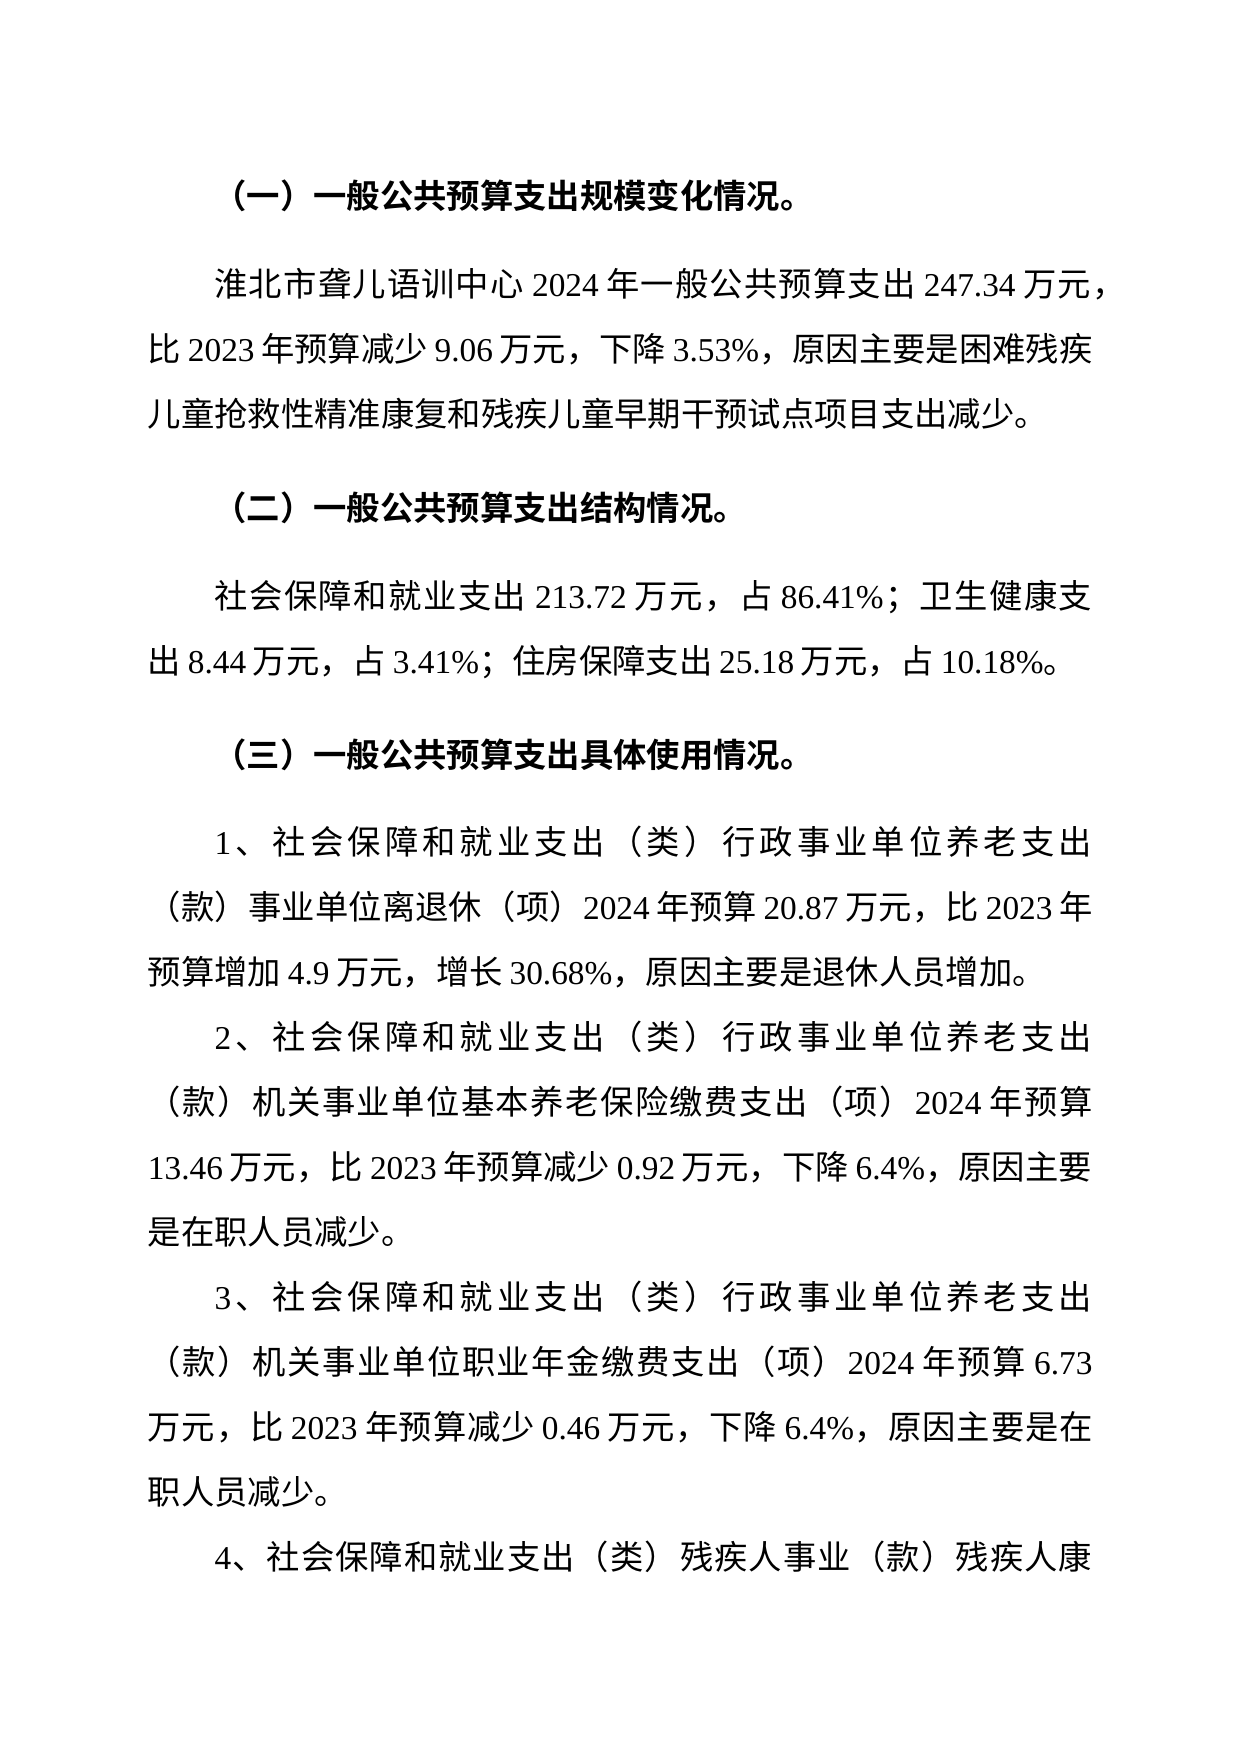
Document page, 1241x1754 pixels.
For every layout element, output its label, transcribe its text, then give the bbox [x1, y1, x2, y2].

text （一）一般公共预算支出规模变化情况。 [148, 162, 1092, 220]
text （二）一般公共预算支出结构情况。 [148, 474, 1092, 532]
text 淮北市聋儿语训中心2024年一般公共预算支出247.34万元，比2023年预算减少9.06万元，下降3.53%，原因主要是困难残疾儿童抢救性精准康复和残疾儿童早期干预试点项目支出减少。 [148, 249, 1092, 444]
text 3、社会保障和就业支出（类）行政事业单位养老支出（款）机关事业单位职业年金缴费支出（项）2024年预算6.73万元，比2023年预算减少0.46万元，下降6.4%，原因主要是在职人员减少。 [148, 1263, 1092, 1523]
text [148, 1523, 1092, 1588]
text 2、社会保障和就业支出（类）行政事业单位养老支出（款）机关事业单位基本养老保险缴费支出（项）2024年预算13.46万元，比2023年预算减少0.92万元，下降6.4%，原因主要是在职人员减少。 [148, 1003, 1092, 1263]
text （三）一般公共预算支出具体使用情况。 [148, 720, 1092, 779]
text 社会保障和就业支出213.72万元，占86.41%；卫生健康支出8.44万元，占3.41%；住房保障支出25.18万元，占10.18%。 [148, 561, 1092, 691]
text 1、社会保障和就业支出（类）行政事业单位养老支出（款）事业单位离退休（项）2024年预算20.87万元，比2023年预算增加4.9万元，增长30.68%，原因主要是退休人员增加。 [148, 808, 1092, 1003]
